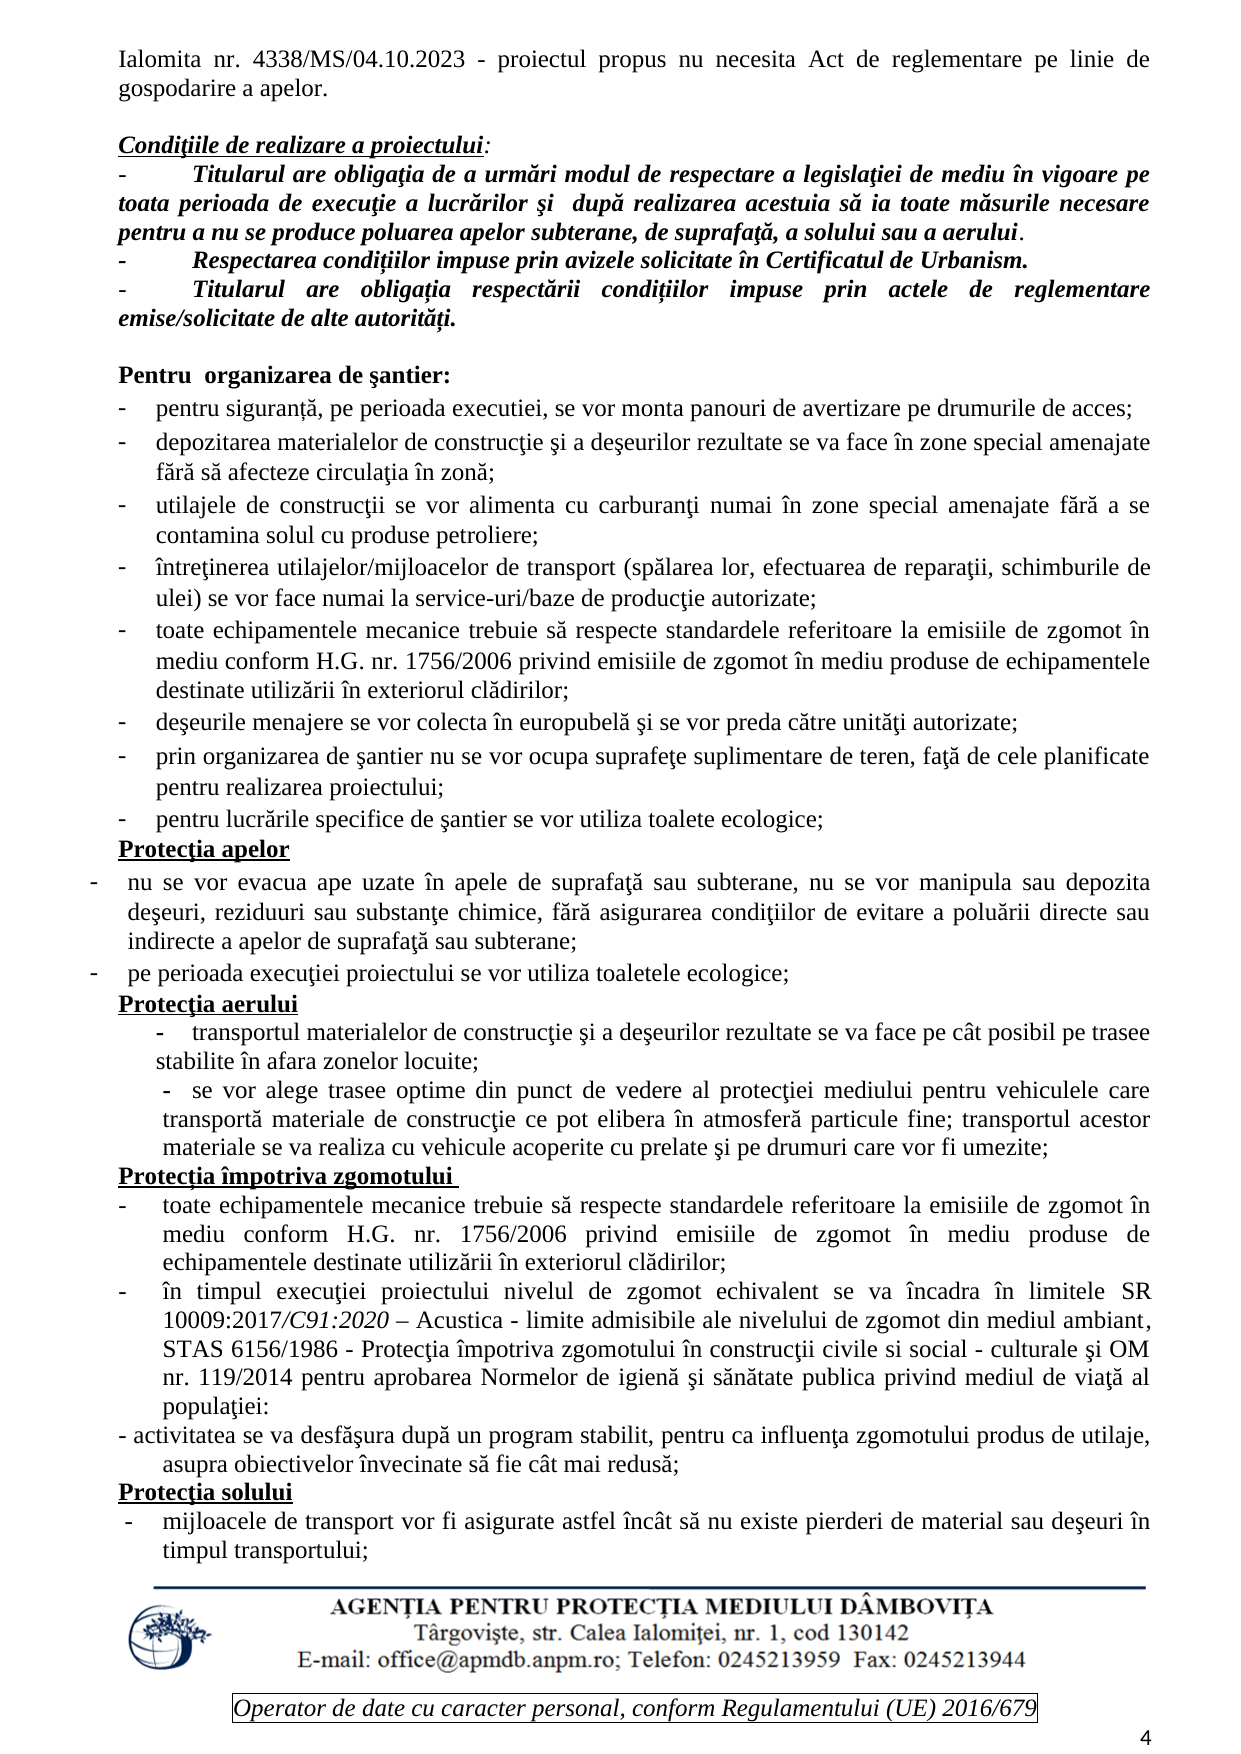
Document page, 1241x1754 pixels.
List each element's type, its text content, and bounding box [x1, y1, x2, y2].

text - transportul materialelor de construcţie şi a deşeurilor rezultate se va face pe cât posibil pe trasee stabilite în afara zonelor locuite; [156, 1017, 1152, 1075]
list întreţinerea utilajelor/mijloacelor de transport (spălarea lor, efectuarea de reparaţii, schimburile de ulei) se vor face numai la service-uri/baze de producţie autorizate; [118, 549, 1152, 612]
list Titularul are obligaţia de a urmări modul de respectare a legislaţiei de mediu în vigoare pe toata perioada de execuţie a lucrărilor şi după realizarea acestuia să ia toate măsurile necesare pentru a nu se produce poluarea apelor subterane, de suprafaţă, a solului sau a aerului. [118, 159, 1152, 246]
list toate echipamentele mecanice trebuie să respecte standardele referitoare la emisiile de zgomot în mediu conform H.G. nr. 1756/2006 privind emisiile de zgomot în mediu produse de echipamentele destinate utilizării în exteriorul clădirilor; [118, 612, 1152, 703]
text - mijloacele de transport vor fi asigurate astfel încât să nu existe pierderi de material sau deşeuri în timpul transportului; [118, 1506, 1152, 1564]
text Protecţia aerului [118, 989, 1152, 1017]
list pentru siguranță, pe perioada executiei, se vor monta panouri de avertizare pe drumurile de acces; [118, 389, 1152, 423]
list pentru lucrările specifice de şantier se vor utiliza toalete ecologice; [118, 800, 1152, 834]
list prin organizarea de şantier nu se vor ocupa suprafeţe suplimentare de teren, faţă de cele planificate pentru realizarea proiectului; [118, 737, 1152, 800]
list depozitarea materialelor de construcţie şi a deşeurilor rezultate se va face în zone special amenajate fără să afecteze circulaţia în zonă; [118, 423, 1152, 486]
text Protecţia apelor [118, 834, 1152, 863]
text - se vor alege trasee optime din punct de vedere al protecţiei mediului pentru vehiculele care transportă materiale de construcţie ce pot elibera în atmosferă particule fine; transportul acestor materiale se va realiza cu vehicule acoperite cu prelate şi pe drumuri care vor fi umezite; [118, 1075, 1152, 1161]
text - toate echipamentele mecanice trebuie să respecte standardele referitoare la emisiile de zgomot în mediu conform H.G. nr. 1756/2006 privind emisiile de zgomot în mediu produse de echipamentele destinate utilizării în exteriorul clădirilor; [118, 1190, 1152, 1276]
picture [123, 1579, 1147, 1693]
list Respectarea condițiilor impuse prin avizele solicitate în Certificatul de Urbanism. [118, 246, 1152, 274]
text - activitatea se va desfăşura după un program stabilit, pentru ca influenţa zgomotului produs de utilaje, asupra obiectivelor învecinate să fie cât mai redusă; [118, 1420, 1152, 1477]
text - în timpul execuţiei proiectului nivelul de zgomot echivalent se va încadra în limitele SR 10009:2017/C91:2020 – Acustica - limite admisibile ale nivelului de zgomot din mediul ambiant, STAS 6156/1986 - Protecţia împotriva zgomotului în construcţii civile si social - culturale şi OM nr. 119/2014 pentru aprobarea Normelor de igienă şi sănătate publica privind mediul de viaţă al populaţiei: [118, 1276, 1152, 1420]
text Pentru organizarea de şantier: [118, 361, 1152, 389]
text Condiţiile de realizare a proiectului: [118, 131, 1240, 159]
list deşeurile menajere se vor colecta în europubelă şi se vor preda către unităţi autorizate; [118, 703, 1152, 737]
list nu se vor evacua ape uzate în apele de suprafaţă sau subterane, nu se vor manipula sau depozita deşeuri, reziduuri sau substanţe chimice, fără asigurarea condiţiilor de evitare a poluării directe sau indirecte a apelor de suprafaţă sau subterane; [90, 863, 1152, 955]
list Titularul are obligația respectării condițiilor impuse prin actele de reglementare emise/solicitate de alte autorități. [118, 274, 1152, 332]
text Protecţia solului [118, 1477, 1152, 1506]
text Protecția împotriva zgomotului [118, 1161, 1152, 1190]
list utilajele de construcţii se vor alimenta cu carburanţi numai în zone special amenajate fără a se contamina solul cu produse petroliere; [118, 486, 1152, 549]
list pe perioada execuţiei proiectului se vor utiliza toaletele ecologice; [90, 955, 1152, 989]
